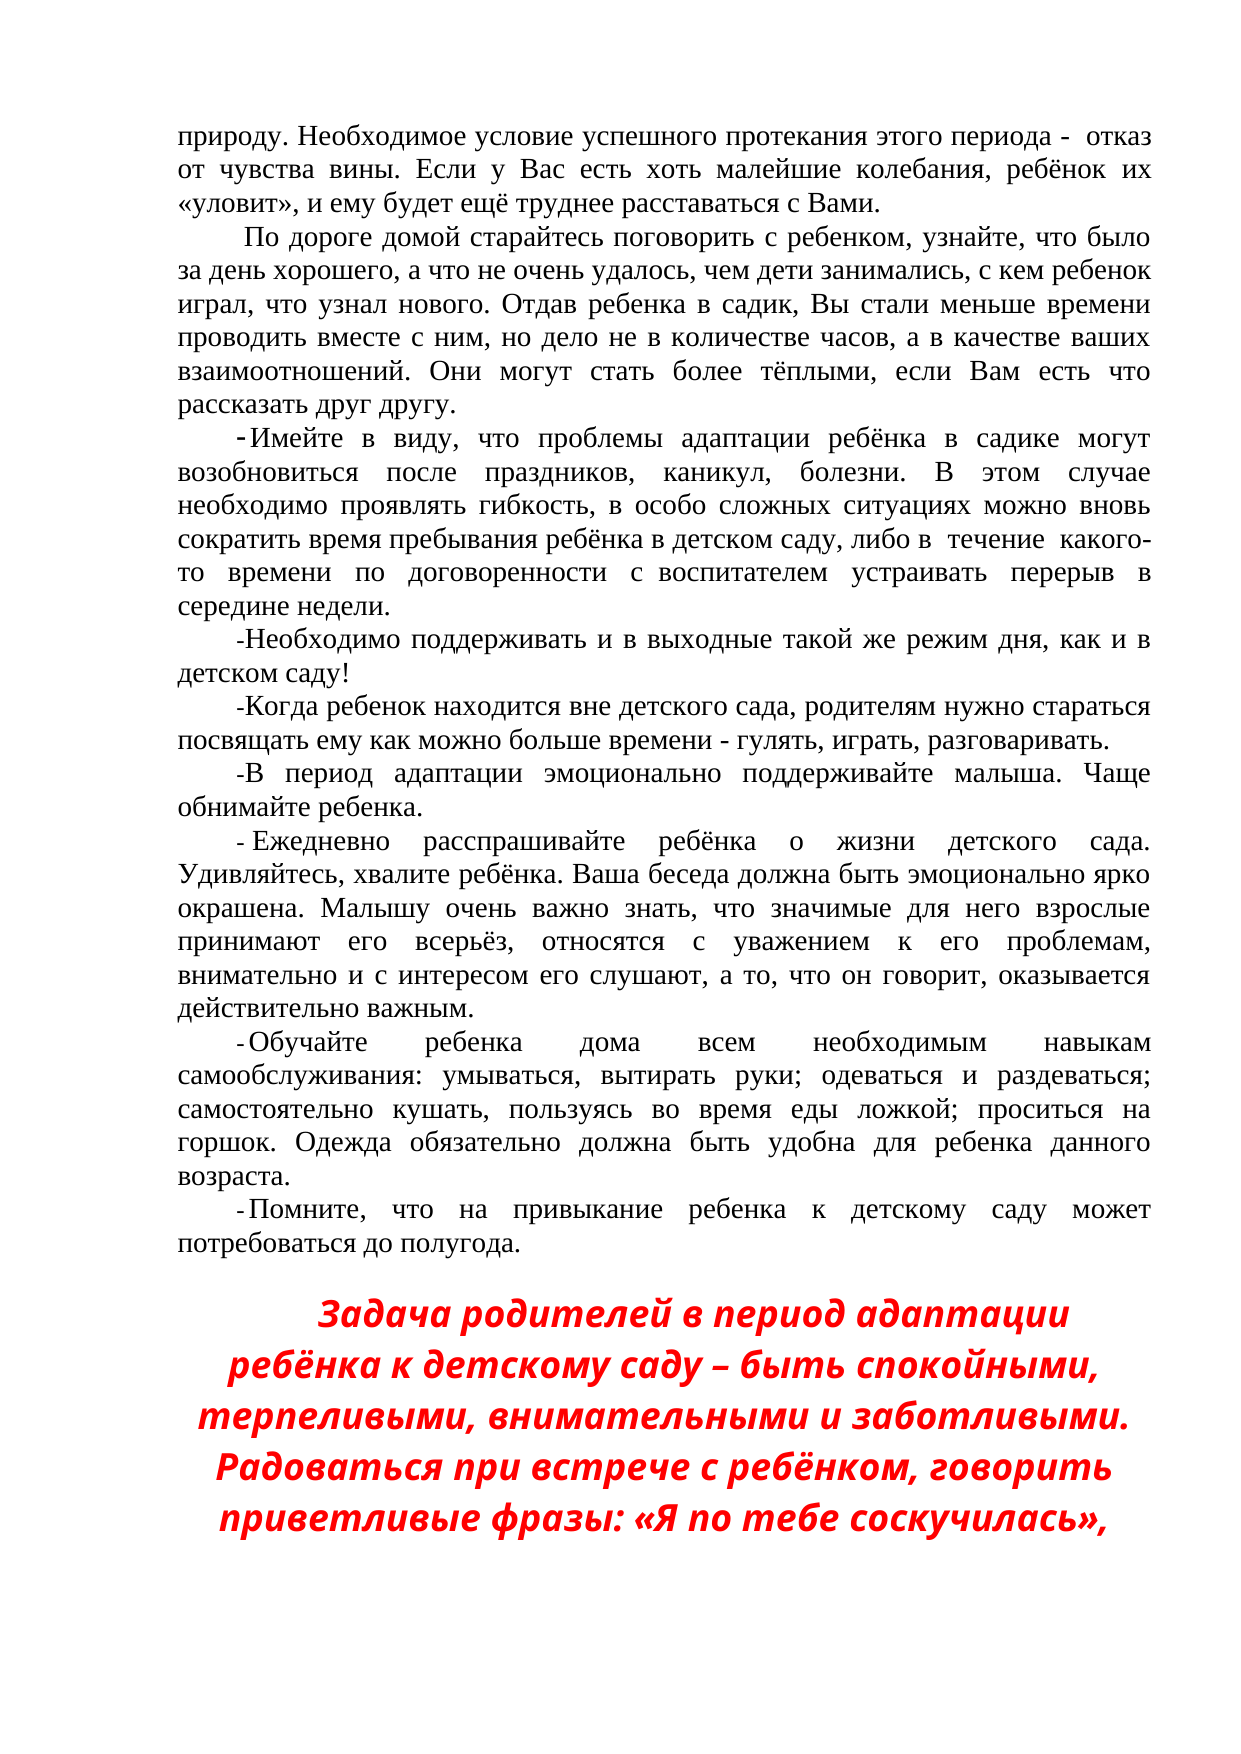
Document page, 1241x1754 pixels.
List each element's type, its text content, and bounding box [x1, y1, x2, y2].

list - Ежедневно расспрашивайте ребёнка о жизни детского сада. Удивляйтесь, хвалите ребёнка. Ваша беседа должна быть эмоционально ярко окрашена. Малышу очень важно знать, что значимые для него взрослые принимают его всерьёз, относятся с уважением к его проблемам, внимательно и с интересом его слушают, а то, что он говорит, оказывается действительно важным. [177, 823, 1152, 1024]
list - Обучайте ребенка дома всем необходимым навыкам самообслуживания: умываться, вытирать руки; одеваться и раздеваться; самостоятельно кушать, пользуясь во время еды ложкой; проситься на горшок. Одежда обязательно должна быть удобна для ребенка данного возраста. [177, 1024, 1152, 1192]
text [177, 118, 1152, 219]
text -Необходимо поддерживать и в выходные такой же режим дня, как и в детском саду! [177, 621, 1152, 688]
list - Помните, что на привыкание ребенка к детскому саду может потребоваться до полугода. [177, 1192, 1152, 1259]
text По дороге домой старайтесь поговорить с ребенком, узнайте, что было за день хорошего, а что не очень удалось, чем дети занимались, с кем ребенок играл, что узнал нового. Отдав ребенка в садик, Вы стали меньше времени проводить вместе с ним, но дело не в количестве часов, а в качестве ваших взаимоотношений. Они могут стать более тёплыми, если Вам есть что рассказать друг другу. [177, 219, 1152, 420]
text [177, 1287, 1152, 1543]
text -Когда ребенок находится вне детского сада, родителям нужно стараться посвящать ему как можно больше времени - гулять, играть, разговаривать. [177, 688, 1152, 756]
text  Имейте в виду, что проблемы адаптации ребёнка в садике могут возобновиться после праздников, каникул, болезни. В этом случае необходимо проявлять гибкость, в особо сложных ситуациях можно вновь сократить время пребывания ребёнка в детском саду, либо в течение какого-то времени по договоренности с воспитателем устраивать перерыв в середине недели. [177, 420, 1152, 621]
text -В период адаптации эмоционально поддерживайте малыша. Чаще обнимайте ребенка. [177, 756, 1152, 823]
